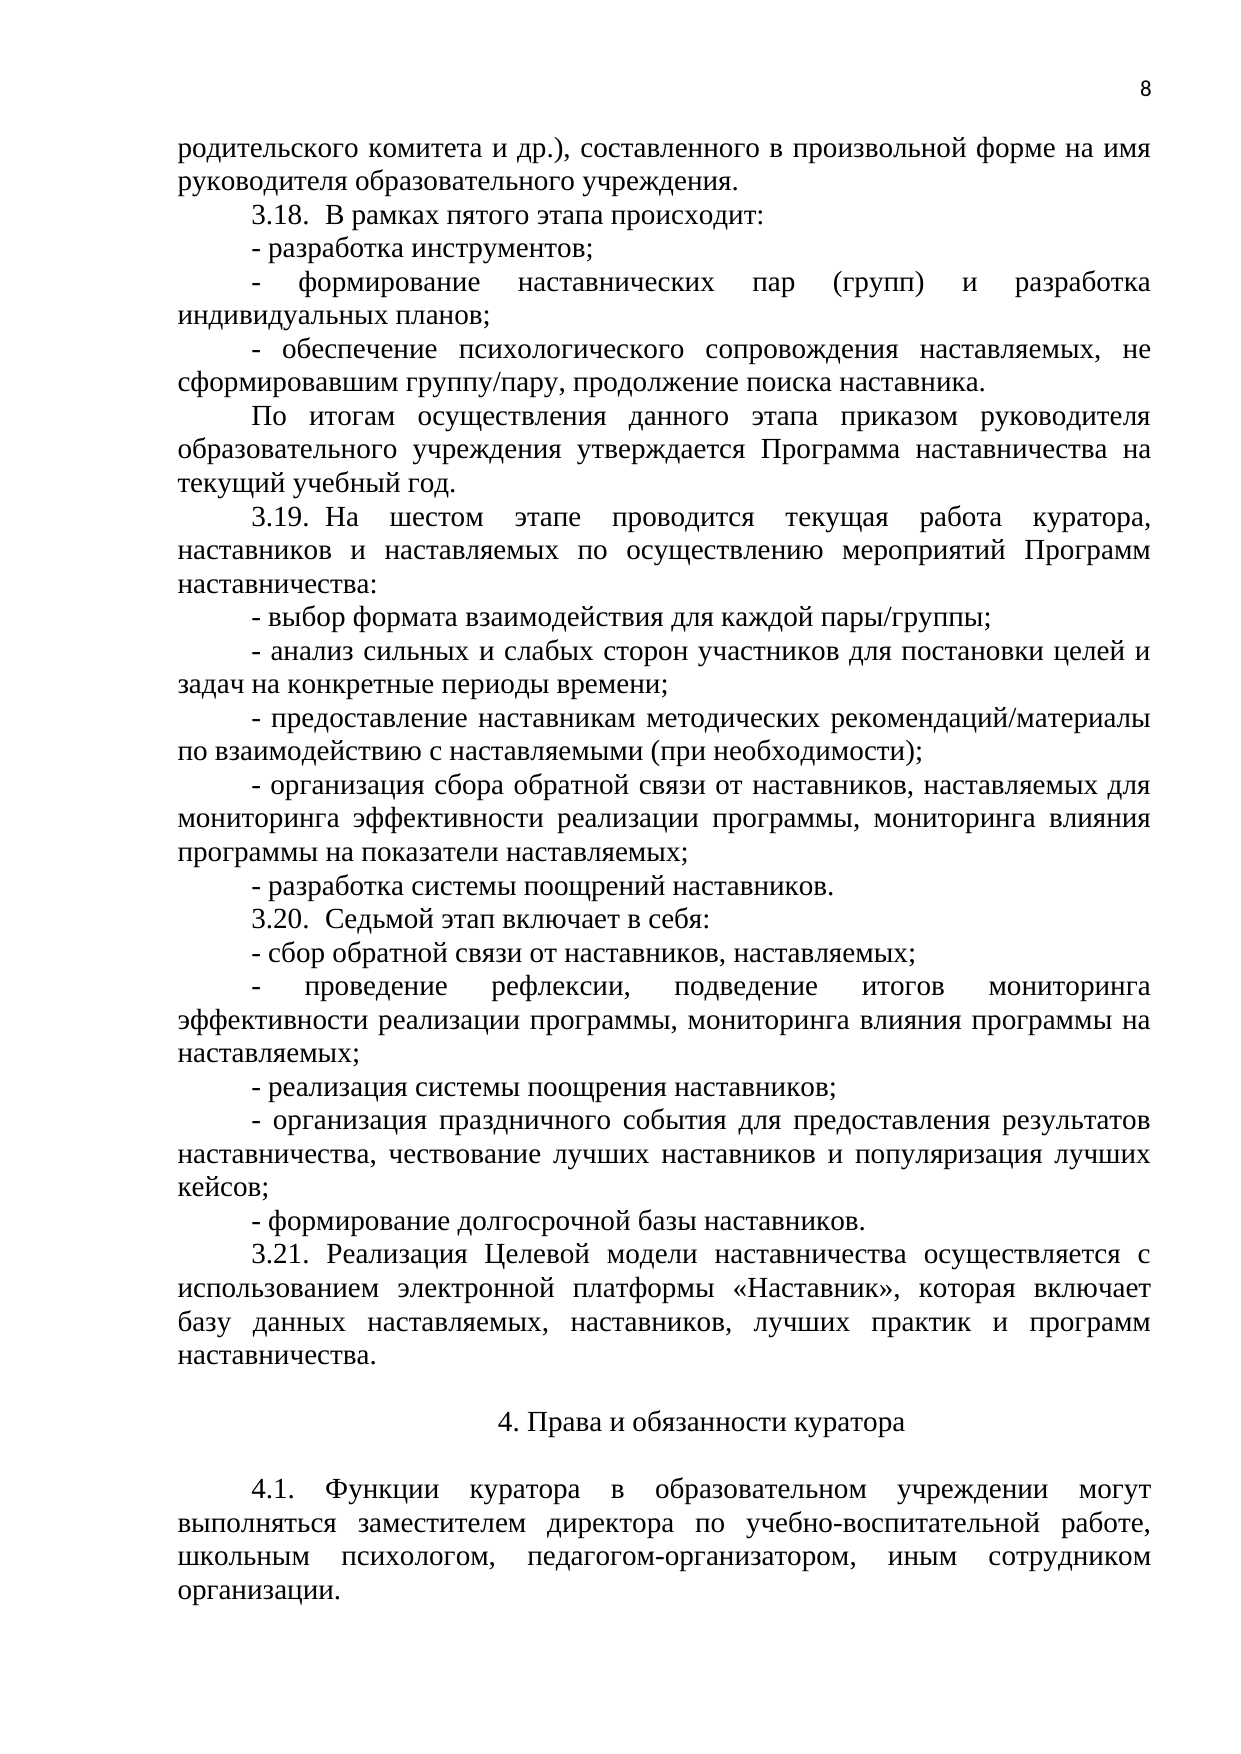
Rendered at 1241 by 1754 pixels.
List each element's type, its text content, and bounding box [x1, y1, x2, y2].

text - анализ сильных и слабых сторон участников для постановки целей и задач на конкретные периоды времени; [177, 633, 1152, 700]
text 4. Права и обязанности куратора [177, 1404, 1152, 1438]
text 3.20. Седьмой этап включает в себя: [177, 901, 1152, 935]
text 3.18. В рамках пятого этапа происходит: [177, 197, 1152, 230]
text - формирование долгосрочной базы наставников. [177, 1203, 1152, 1237]
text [177, 130, 1152, 197]
text - выбор формата взаимодействия для каждой пары/группы; [177, 599, 1152, 633]
text - организация сбора обратной связи от наставников, наставляемых для мониторинга эффективности реализации программы, мониторинга влияния программы на показатели наставляемых; [177, 767, 1152, 868]
text 3.19. На шестом этапе проводится текущая работа куратора, наставников и наставляемых по осуществлению мероприятий Программ наставничества: [177, 499, 1152, 599]
text 3.21. Реализация Целевой модели наставничества осуществляется с использованием электронной платформы «Наставник», которая включает базу данных наставляемых, наставников, лучших практик и программ наставничества. [177, 1237, 1152, 1371]
text - обеспечение психологического сопровождения наставляемых, не сформировавшим группу/пару, продолжение поиска наставника. [177, 331, 1152, 398]
text По итогам осуществления данного этапа приказом руководителя образовательного учреждения утверждается Программа наставничества на текущий учебный год. [177, 398, 1152, 499]
text - проведение рефлексии, подведение итогов мониторинга эффективности реализации программы, мониторинга влияния программы на наставляемых; [177, 968, 1152, 1069]
text - разработка системы поощрений наставников. [177, 868, 1152, 901]
text - сбор обратной связи от наставников, наставляемых; [177, 935, 1152, 968]
text - предоставление наставникам методических рекомендаций/материалы по взаимодействию с наставляемыми (при необходимости); [177, 700, 1152, 767]
text - разработка инструментов; [177, 230, 1152, 264]
text - организация праздничного события для предоставления результатов наставничества, чествование лучших наставников и популяризация лучших кейсов; [177, 1102, 1152, 1203]
text - реализация системы поощрения наставников; [177, 1069, 1152, 1102]
text 4.1. Функции куратора в образовательном учреждении могут выполняться заместителем директора по учебно-воспитательной работе, школьным психологом, педагогом-организатором, иным сотрудником организации. [177, 1471, 1152, 1606]
text - формирование наставнических пар (групп) и разработка индивидуальных планов; [177, 264, 1152, 331]
